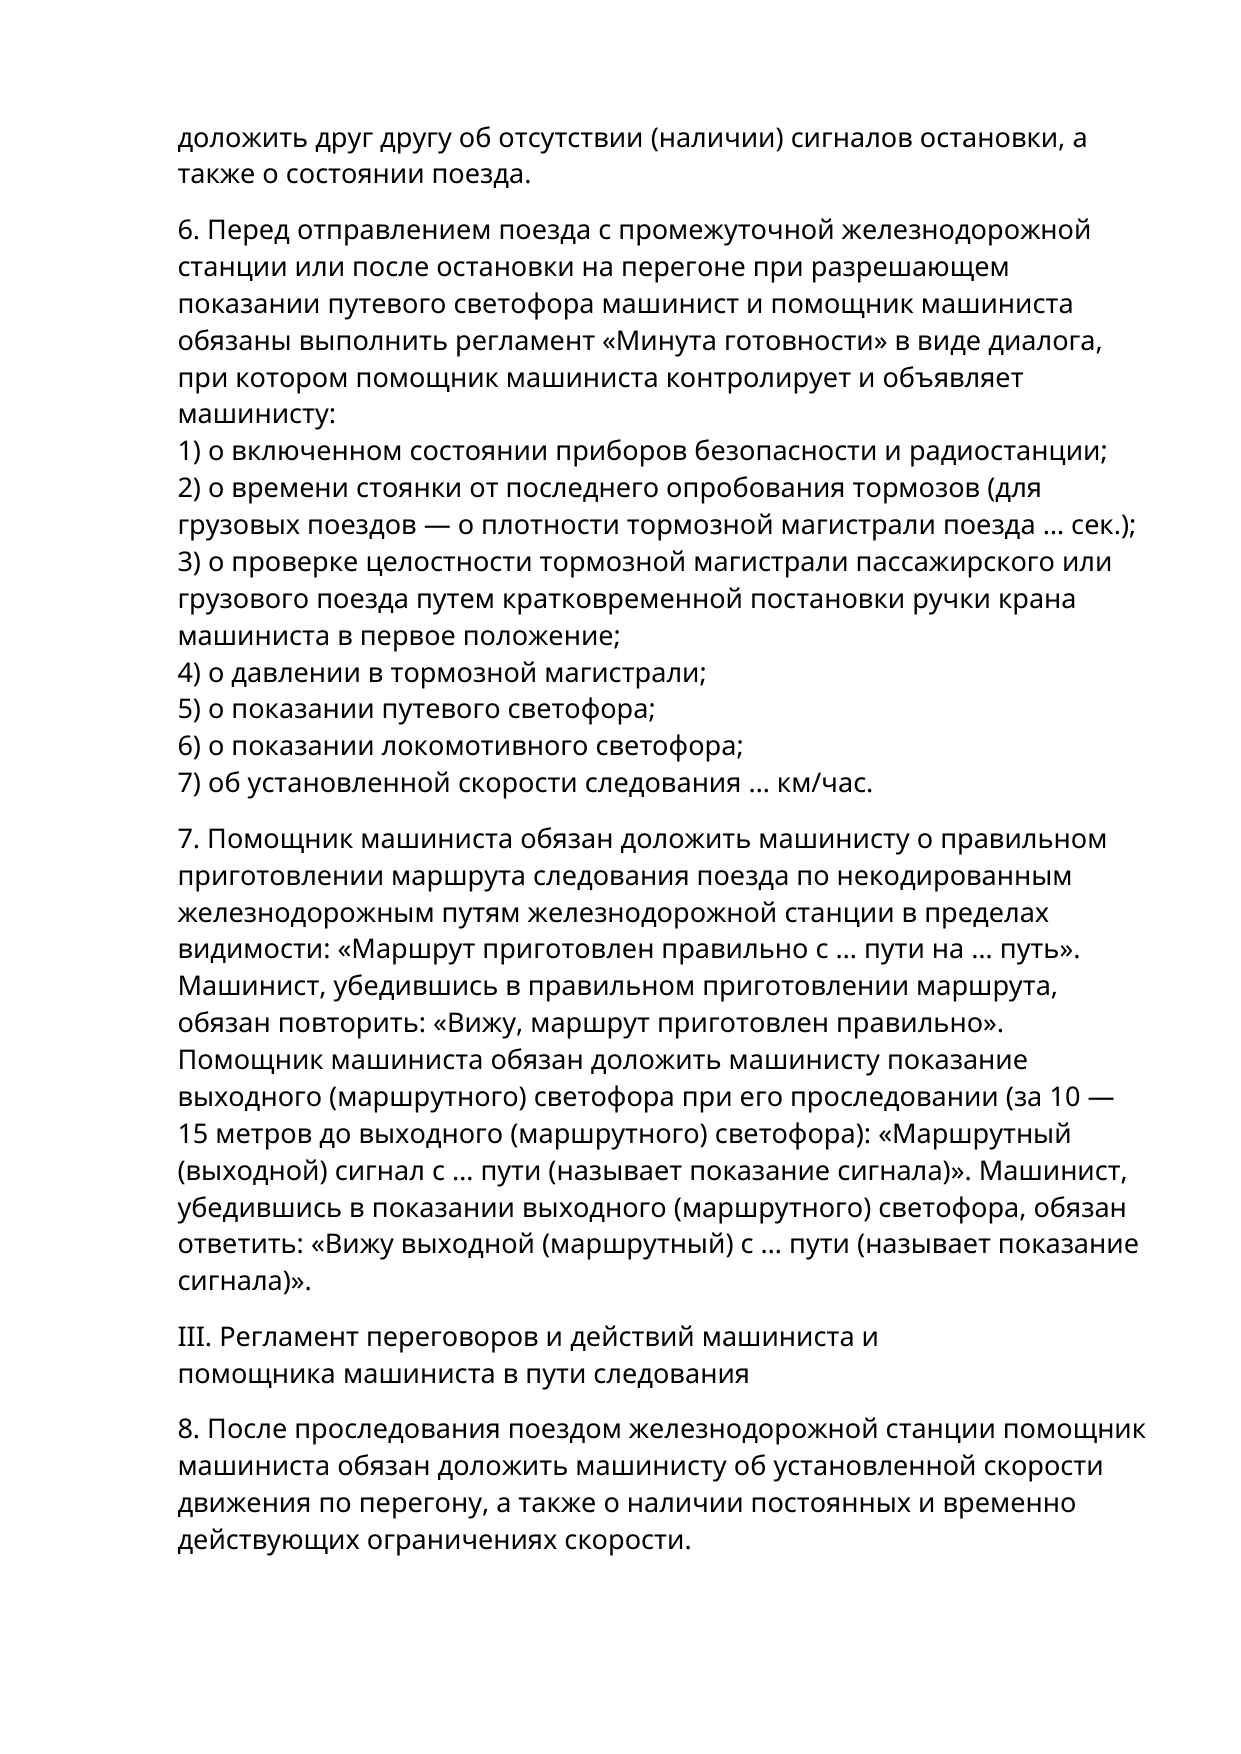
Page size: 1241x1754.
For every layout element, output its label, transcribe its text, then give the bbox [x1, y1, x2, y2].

text 6. Перед отправлением поезда с промежуточной железнодорожной станции или после остановки на перегоне при разрешающем показании путевого светофора машинист и помощник машиниста обязаны выполнить регламент «Минута готовности» в виде диалога, при котором помощник машиниста контролирует и объявляет машинисту: 1) о включенном состоянии приборов безопасности и радиостанции; 2) о времени стоянки от последнего опробования тормозов (для грузовых поездов — о плотности тормозной магистрали поезда … сек.); 3) о проверке целостности тормозной магистрали пассажирского или грузового поезда путем кратковременной постановки ручки крана машиниста в первое положение; 4) о давлении в тормозной магистрали; 5) о показании путевого светофора; 6) о показании локомотивного светофора; 7) об установленной скорости следования … км/час. [177, 211, 1152, 801]
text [177, 118, 1152, 192]
text 7. Помощник машиниста обязан доложить машинисту о правильном приготовлении маршрута следования поезда по некодированным железнодорожным путям железнодорожной станции в пределах видимости: «Маршрут приготовлен правильно с … пути на … путь». Машинист, убедившись в правильном приготовлении маршрута, обязан повторить: «Вижу, маршрут приготовлен правильно». Помощник машиниста обязан доложить машинисту показание выходного (маршрутного) светофора при его проследовании (за 10 — 15 метров до выходного (маршрутного) светофора): «Маршрутный (выходной) сигнал с … пути (называет показание сигнала)». Машинист, убедившись в показании выходного (маршрутного) светофора, обязан ответить: «Вижу выходной (маршрутный) с … пути (называет показание сигнала)». [177, 819, 1152, 1299]
text 8. После проследования поездом железнодорожной станции помощник машиниста обязан доложить машинисту об установленной скорости движения по перегону, а также о наличии постоянных и временно действующих ограничениях скорости. [177, 1410, 1152, 1557]
text III. Регламент переговоров и действий машиниста и помощника машиниста в пути следования [177, 1317, 1152, 1391]
